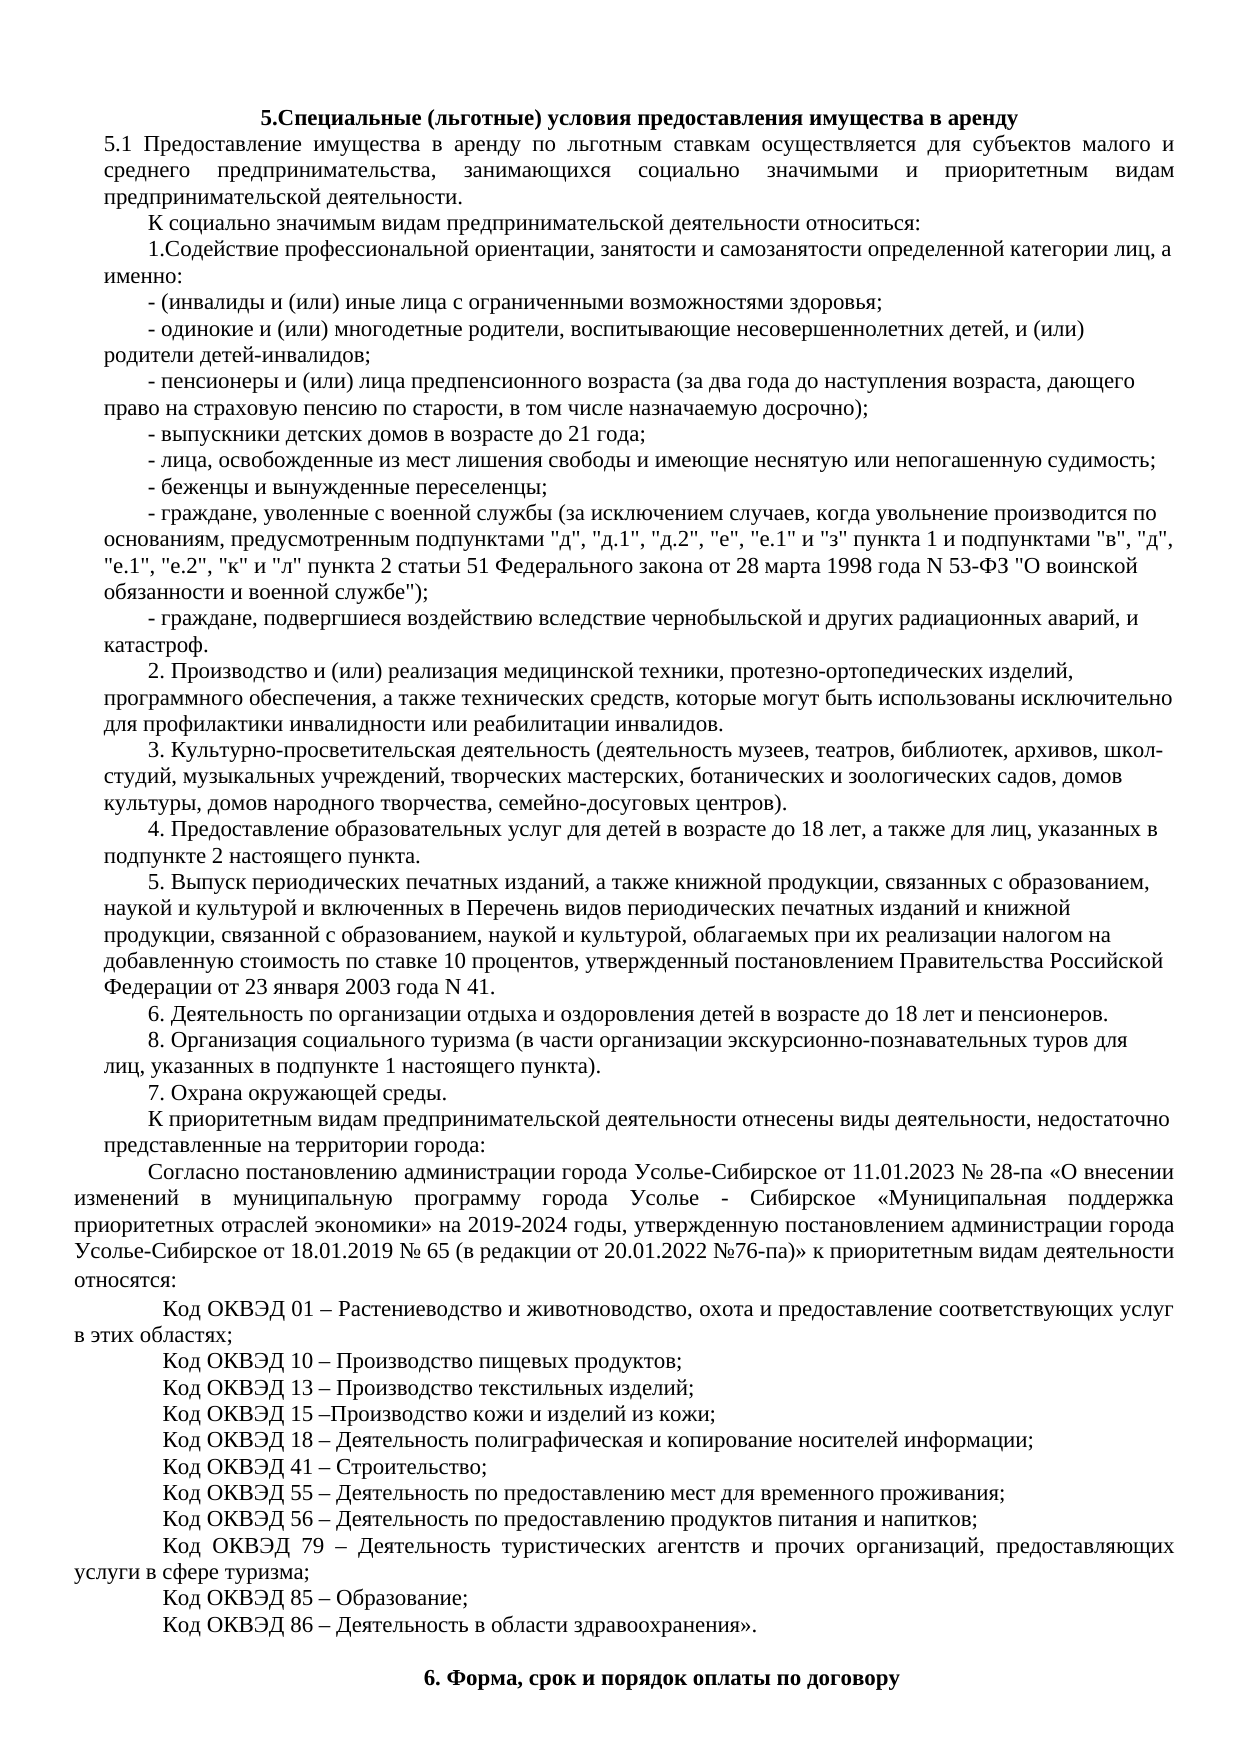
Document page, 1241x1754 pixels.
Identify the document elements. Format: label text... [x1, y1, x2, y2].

text Код ОКВЭД 13 – Производство текстильных изделий; [74, 1374, 1181, 1400]
text К приоритетным видам предпринимательской деятельности отнесены виды деятельности, недостаточно представленные на территории города: [103, 1105, 1181, 1158]
text 8. Организация социального туризма (в части организации экскурсионно-познавательных туров для лиц, указанных в подпункте 1 настоящего пункта). [103, 1026, 1181, 1079]
text 5.1 Предоставление имущества в аренду по льготным ставкам осуществляется для субъектов малого и среднего предпринимательства, занимающихся социально значимыми и приоритетным видам предпринимательской деятельности. [103, 130, 1181, 209]
text Код ОКВЭД 86 – Деятельность в области здравоохранения». [74, 1611, 1181, 1637]
text - граждане, уволенные с военной службы (за исключением случаев, когда увольнение производится по основаниям, предусмотренным подпунктами "д", "д.1", "д.2", "е", "е.1" и "з" пункта 1 и подпунктами "в", "д", "е.1", "е.2", "к" и "л" пункта 2 статьи 51 Федерального закона от 28 марта 1998 года N 53-ФЗ "О воинской обязанности и военной службе"); [103, 499, 1181, 604]
text - граждане, подвергшиеся воздействию вследствие чернобыльской и других радиационных аварий, и катастроф. [103, 604, 1181, 657]
text К социально значимым видам предпринимательской деятельности относиться: [103, 209, 1181, 236]
text Код ОКВЭД 79 – Деятельность туристических агентств и прочих организаций, предоставляющих услуги в сфере туризма; [74, 1532, 1181, 1584]
text Код ОКВЭД 01 – Растениеводство и животноводство, охота и предоставление соответствующих услуг в этих областях; [74, 1294, 1181, 1347]
text Согласно постановлению администрации города Усолье-Сибирское от 11.01.2023 № 28-па «О внесении изменений в муниципальную программу города Усолье - Сибирское «Муниципальная поддержка приоритетных отраслей экономики» на 2019-2024 годы, утвержденную постановлением администрации города Усолье-Сибирское от 18.01.2019 № 65 (в редакции от 20.01.2022 №76-па)» к приоритетным видам деятельности относятся: [74, 1158, 1181, 1294]
text 3. Культурно-просветительская деятельность (деятельность музеев, театров, библиотек, архивов, школ-студий, музыкальных учреждений, творческих мастерских, ботанических и зоологических садов, домов культуры, домов народного творчества, семейно-досуговых центров). [103, 736, 1181, 815]
text Код ОКВЭД 85 – Образование; [74, 1584, 1181, 1611]
text - пенсионеры и (или) лица предпенсионного возраста (за два года до наступления возраста, дающего право на страховую пенсию по старости, в том числе назначаемую досрочно); [103, 367, 1181, 420]
text Код ОКВЭД 55 – Деятельность по предоставлению мест для временного проживания; [74, 1479, 1181, 1505]
text 7. Охрана окружающей среды. [103, 1079, 1181, 1105]
text - лица, освобожденные из мест лишения свободы и имеющие неснятую или непогашенную судимость; [103, 446, 1181, 473]
text 2. Производство и (или) реализация медицинской техники, протезно-ортопедических изделий, программного обеспечения, а также технических средств, которые могут быть использованы исключительно для профилактики инвалидности или реабилитации инвалидов. [103, 657, 1181, 736]
text Код ОКВЭД 15 –Производство кожи и изделий из кожи; [74, 1400, 1181, 1426]
text 6. Деятельность по организации отдыха и оздоровления детей в возрасте до 18 лет и пенсионеров. [103, 1000, 1181, 1026]
text 6. Форма, срок и порядок оплаты по договору [103, 1663, 1181, 1690]
text 5.Специальные (льготные) условия предоставления имущества в аренду [103, 104, 1181, 130]
text - (инвалиды и (или) иные лица с ограниченными возможностями здоровья; [103, 288, 1181, 314]
text - беженцы и вынужденные переселенцы; [103, 473, 1181, 499]
text - выпускники детских домов в возрасте до 21 года; [103, 420, 1181, 446]
text Код ОКВЭД 56 – Деятельность по предоставлению продуктов питания и напитков; [74, 1505, 1181, 1532]
text 5. Выпуск периодических печатных изданий, а также книжной продукции, связанных с образованием, наукой и культурой и включенных в Перечень видов периодических печатных изданий и книжной продукции, связанной с образованием, наукой и культурой, облагаемых при их реализации налогом на добавленную стоимость по ставке 10 процентов, утвержденный постановлением Правительства Российской Федерации от 23 января 2003 года N 41. [103, 868, 1181, 1000]
text Код ОКВЭД 18 – Деятельность полиграфическая и копирование носителей информации; [74, 1426, 1181, 1453]
text Код ОКВЭД 10 – Производство пищевых продуктов; [74, 1347, 1181, 1374]
text - одинокие и (или) многодетные родители, воспитывающие несовершеннолетних детей, и (или) родители детей-инвалидов; [103, 314, 1181, 367]
text Код ОКВЭД 41 – Строительство; [74, 1453, 1181, 1479]
text 1.Содействие профессиональной ориентации, занятости и самозанятости определенной категории лиц, а именно: [103, 236, 1181, 288]
text 4. Предоставление образовательных услуг для детей в возрасте до 18 лет, а также для лиц, указанных в подпункте 2 настоящего пункта. [103, 815, 1181, 868]
